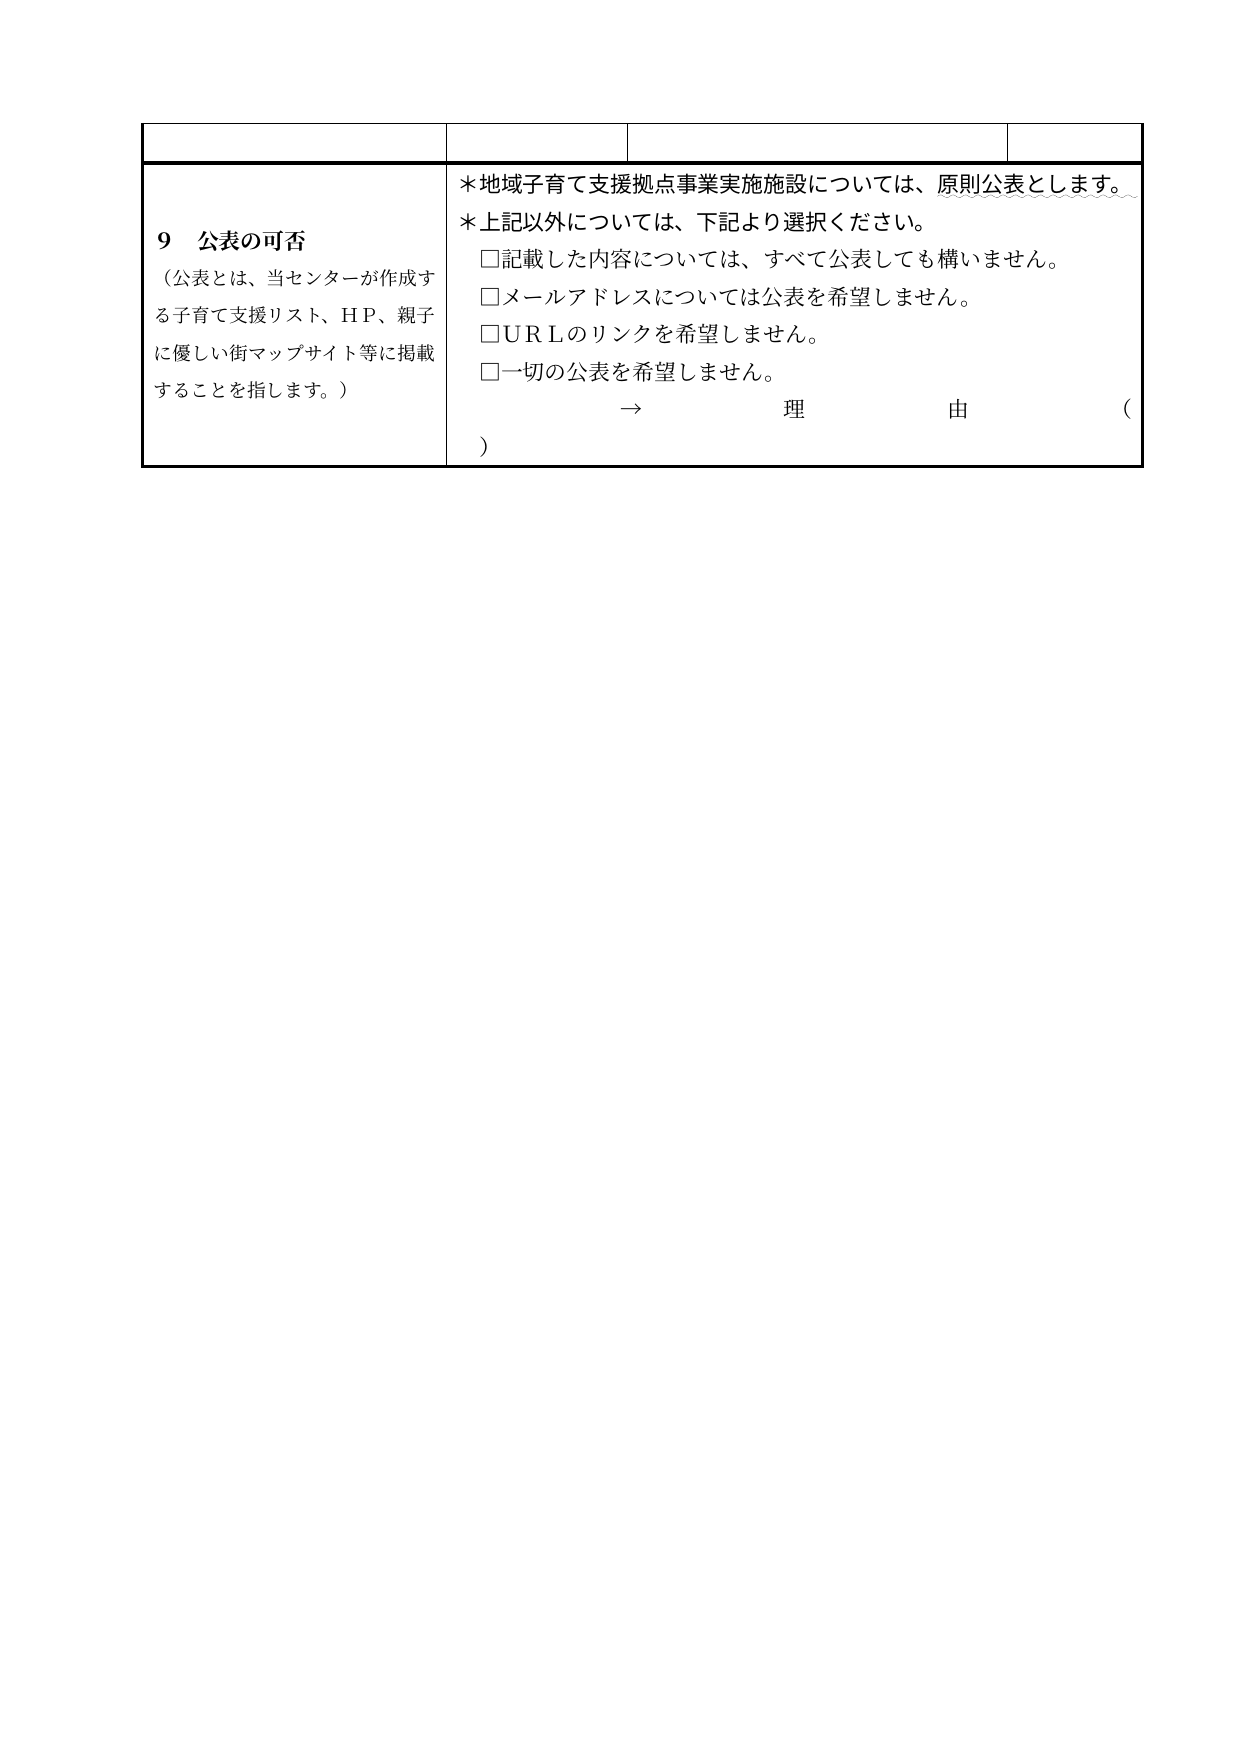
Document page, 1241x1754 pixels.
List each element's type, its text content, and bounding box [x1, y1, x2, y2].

table_cell [628, 124, 1007, 161]
table_cell [1008, 124, 1141, 161]
table_cell ９ 公表の可否 （公表とは、当センターが作成する子育て支援リスト、ＨＰ、親子に優しい街マップサイト等に掲載することを指します。） [144, 165, 446, 464]
table_cell ＊地域子育て支援拠点事業実施施設については、原則公表とします。 ＊上記以外については、下記より選択ください。 □記載した内容については、すべて公表しても構いません。 □メールアドレスについては公表を希望しません。 □ＵＲＬのリンクを希望しません。 □一切の公表を希望しません。 →理由（ ） [447, 165, 1141, 464]
table_cell [447, 124, 627, 161]
